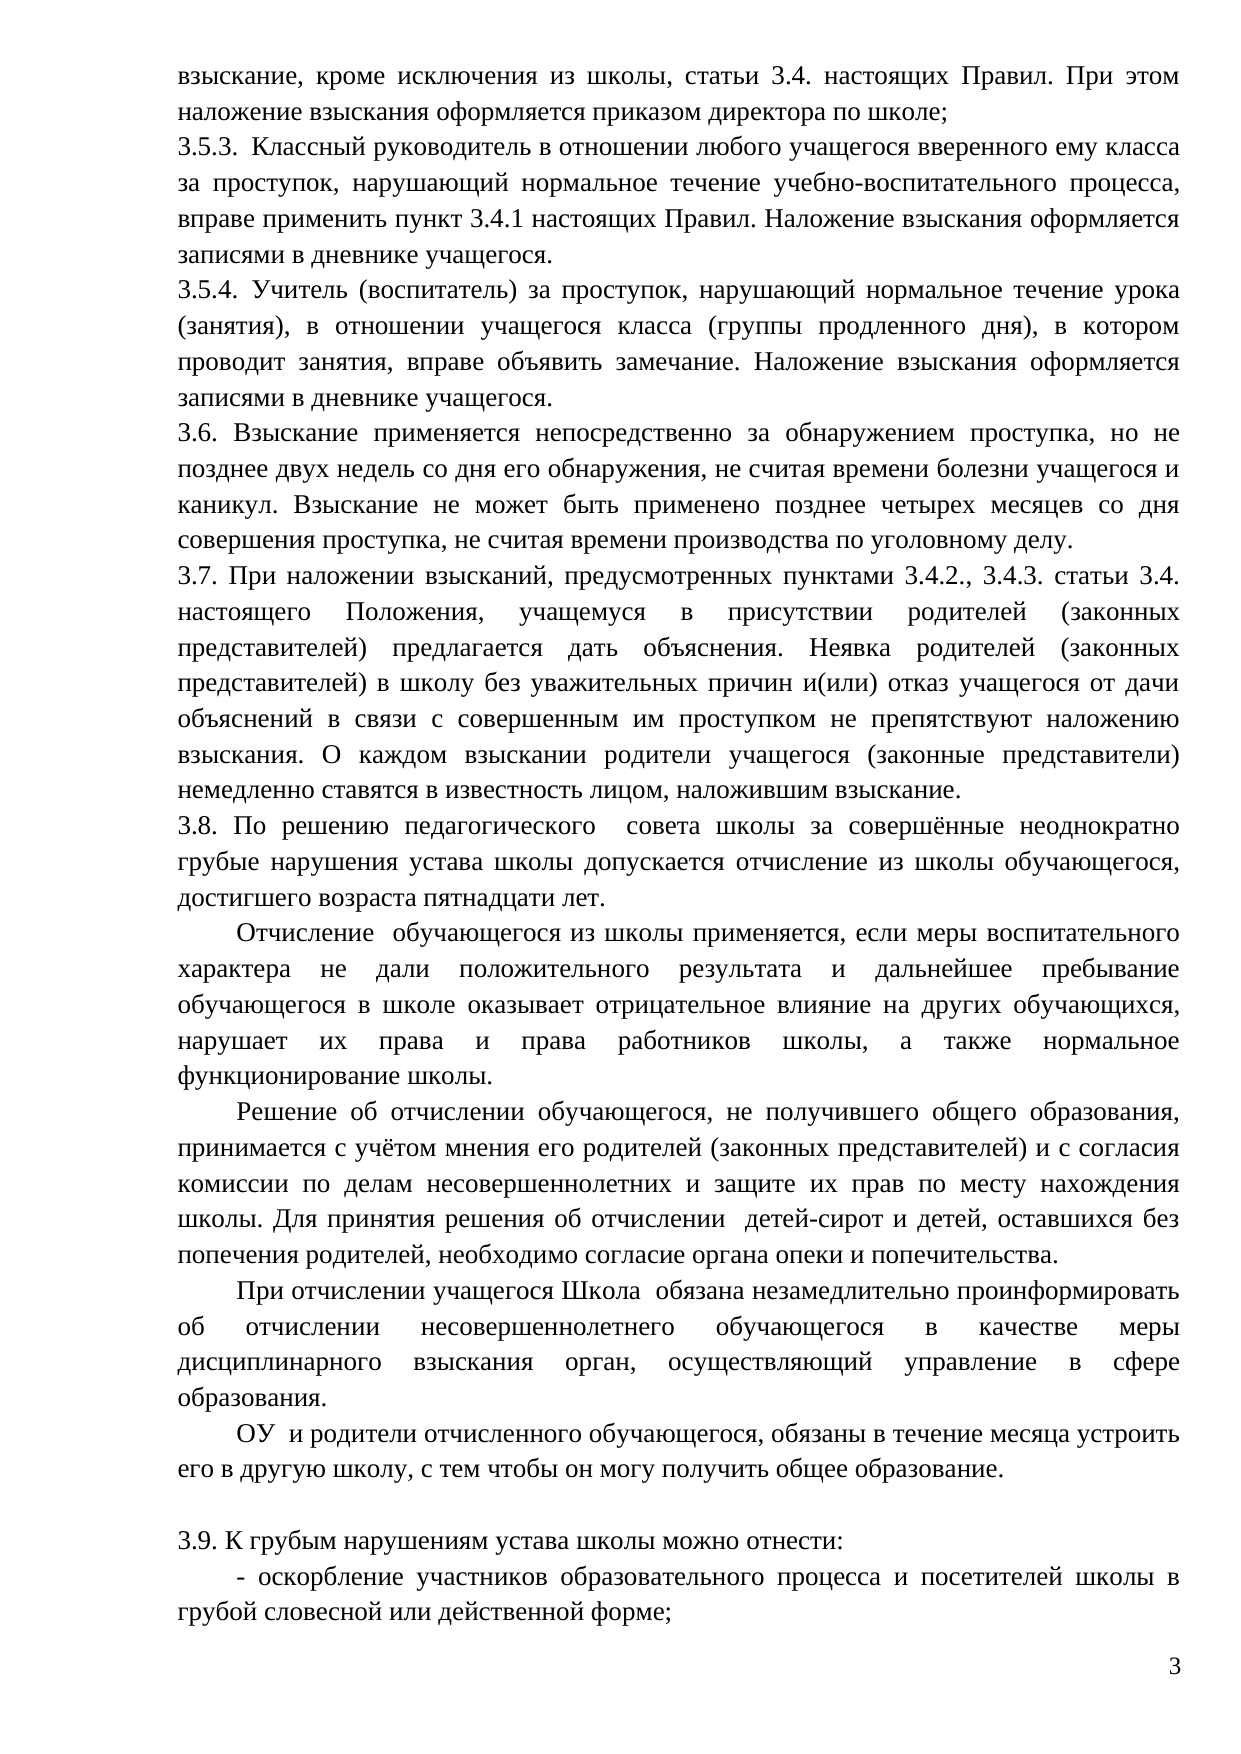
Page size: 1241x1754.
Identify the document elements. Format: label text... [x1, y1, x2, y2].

text Решение об отчислении обучающегося, не получившего общего образования, принимается с учётом мнения его родителей (законных представителей) и с согласия комиссии по делам несовершеннолетних и защите их прав по месту нахождения школы. Для принятия решения об отчислении детей-сирот и детей, оставшихся без попечения родителей, необходимо согласие органа опеки и попечительства. [177, 1095, 1181, 1269]
list Учитель (воспитатель) за проступок, нарушающий нормальное течение урока (занятия), в отношении учащегося класса (группы продленного дня), в котором проводит занятия, вправе объявить замечание. Наложение взыскания оформляется записями в дневнике учащегося. [177, 273, 1181, 412]
text - оскорбление участников образовательного процесса и посетителей школы в грубой словесной или действенной форме; [177, 1560, 1181, 1627]
list Классный руководитель в отношении любого учащегося вверенного ему класса за проступок, нарушающий нормальное течение учебно-воспитательного процесса, вправе применить пункт 3.4.1 настоящих Правил. Наложение взыскания оформляется записями в дневнике учащегося. [177, 131, 1181, 269]
text При отчислении учащегося Школа обязана незамедлительно проинформировать об отчислении несовершеннолетнего обучающегося в качестве меры дисциплинарного взыскания орган, осуществляющий управление в сфере образования. [177, 1274, 1181, 1412]
text ОУ и родители отчисленного обучающегося, обязаны в течение месяца устроить его в другую школу, с тем чтобы он могу получить общее образование. [177, 1417, 1181, 1484]
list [177, 59, 1181, 126]
text 3.6. Взыскание применяется непосредственно за обнаружением проступка, но не позднее двух недель со дня его обнаружения, не считая времени болезни учащегося и каникул. Взыскание не может быть применено позднее четырех месяцев со дня совершения проступка, не считая времени производства по уголовному делу. [177, 416, 1181, 555]
text Отчисление обучающегося из школы применяется, если меры воспитательного характера не дали положительного результата и дальнейшее пребывание обучающегося в школе оказывает отрицательное влияние на других обучающихся, нарушает их права и права работников школы, а также нормальное функционирование школы. [177, 917, 1181, 1091]
text 3.7. При наложении взысканий, предусмотренных пунктами 3.4.2., 3.4.3. статьи 3.4. настоящего Положения, учащемуся в присутствии родителей (законных представителей) предлагается дать объяснения. Неявка родителей (законных представителей) в школу без уважительных причин и(или) отказ учащегося от дачи объяснений в связи с совершенным им проступком не препятствуют наложению взыскания. О каждом взыскании родители учащегося (законные представители) немедленно ставятся в известность лицом, наложившим взыскание. [177, 559, 1181, 805]
text 3.8. По решению педагогического совета школы за совершённые неоднократно грубые нарушения устава школы допускается отчисление из школы обучающегося, достигшего возраста пятнадцати лет. [177, 809, 1181, 912]
text 3.9. К грубым нарушениям устава школы можно отнести: [177, 1524, 1181, 1555]
